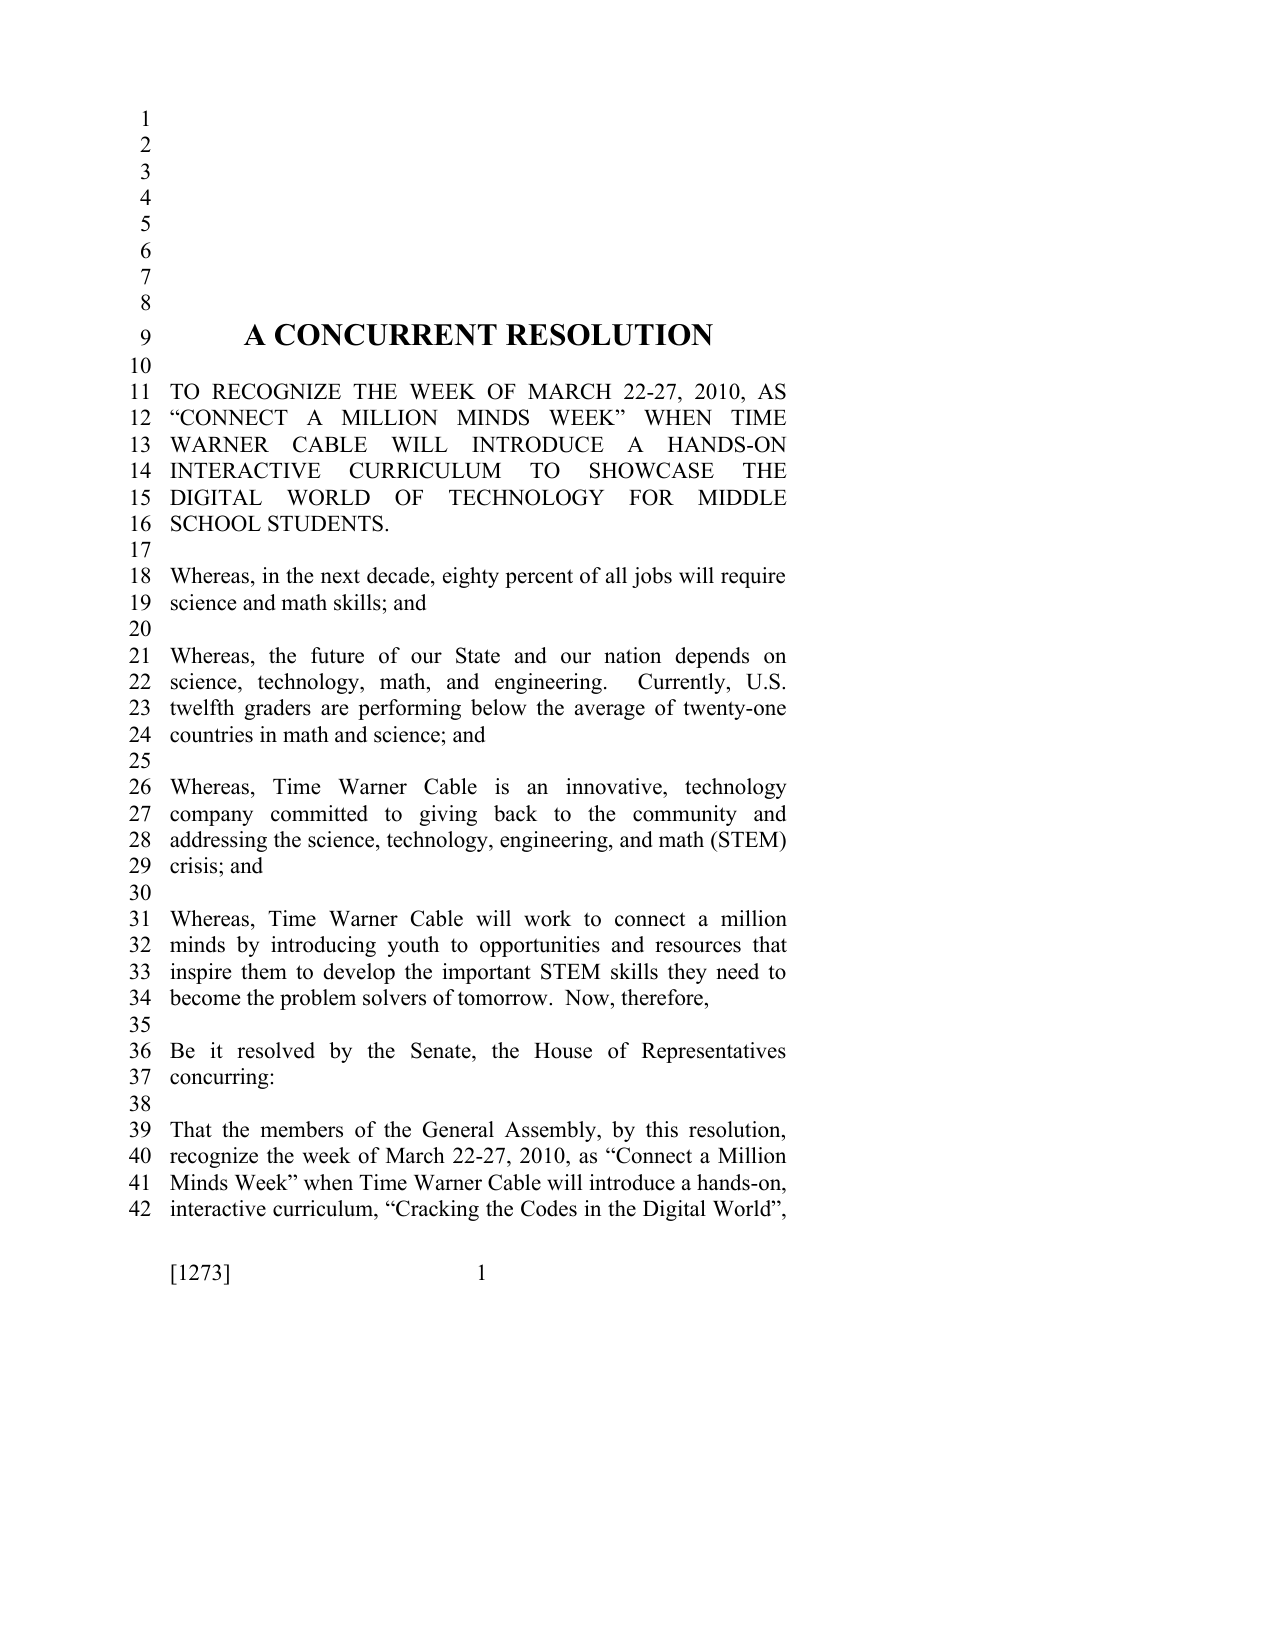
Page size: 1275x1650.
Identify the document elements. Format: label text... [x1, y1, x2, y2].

text Whereas, the future of our State and our nation depends on science, technology, math, and engineering. Currently, U.S. twelfth graders are performing below the average of twenty-one countries in math and science; and [169, 642, 787, 747]
text Whereas, Time Warner Cable will work to connect a million minds by introducing youth to opportunities and resources that inspire them to develop the important STEM skills they need to become the problem solvers of tomorrow. Now, therefore, [169, 905, 787, 1011]
text Whereas, in the next decade, eighty percent of all jobs will require science and math skills; and [169, 563, 787, 615]
text Be it resolved by the Senate, the House of Representatives concurring: [169, 1037, 787, 1090]
text TO RECOGNIZE THE WEEK OF MARCH 22-27, 2010, AS “CONNECT A MILLION MINDS WEEK” WHEN TIME WARNER CABLE WILL INTRODUCE A HANDS-ON INTERACTIVE CURRICULUM TO SHOWCASE THE DIGITAL WORLD OF TECHNOLOGY FOR MIDDLE SCHOOL STUDENTS. [169, 378, 787, 536]
text A CONCURRENT RESOLUTION [169, 316, 787, 352]
text Whereas, Time Warner Cable is an innovative, technology company committed to giving back to the community and addressing the science, technology, engineering, and math (STEM) crisis; and [169, 773, 787, 879]
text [169, 1116, 787, 1221]
